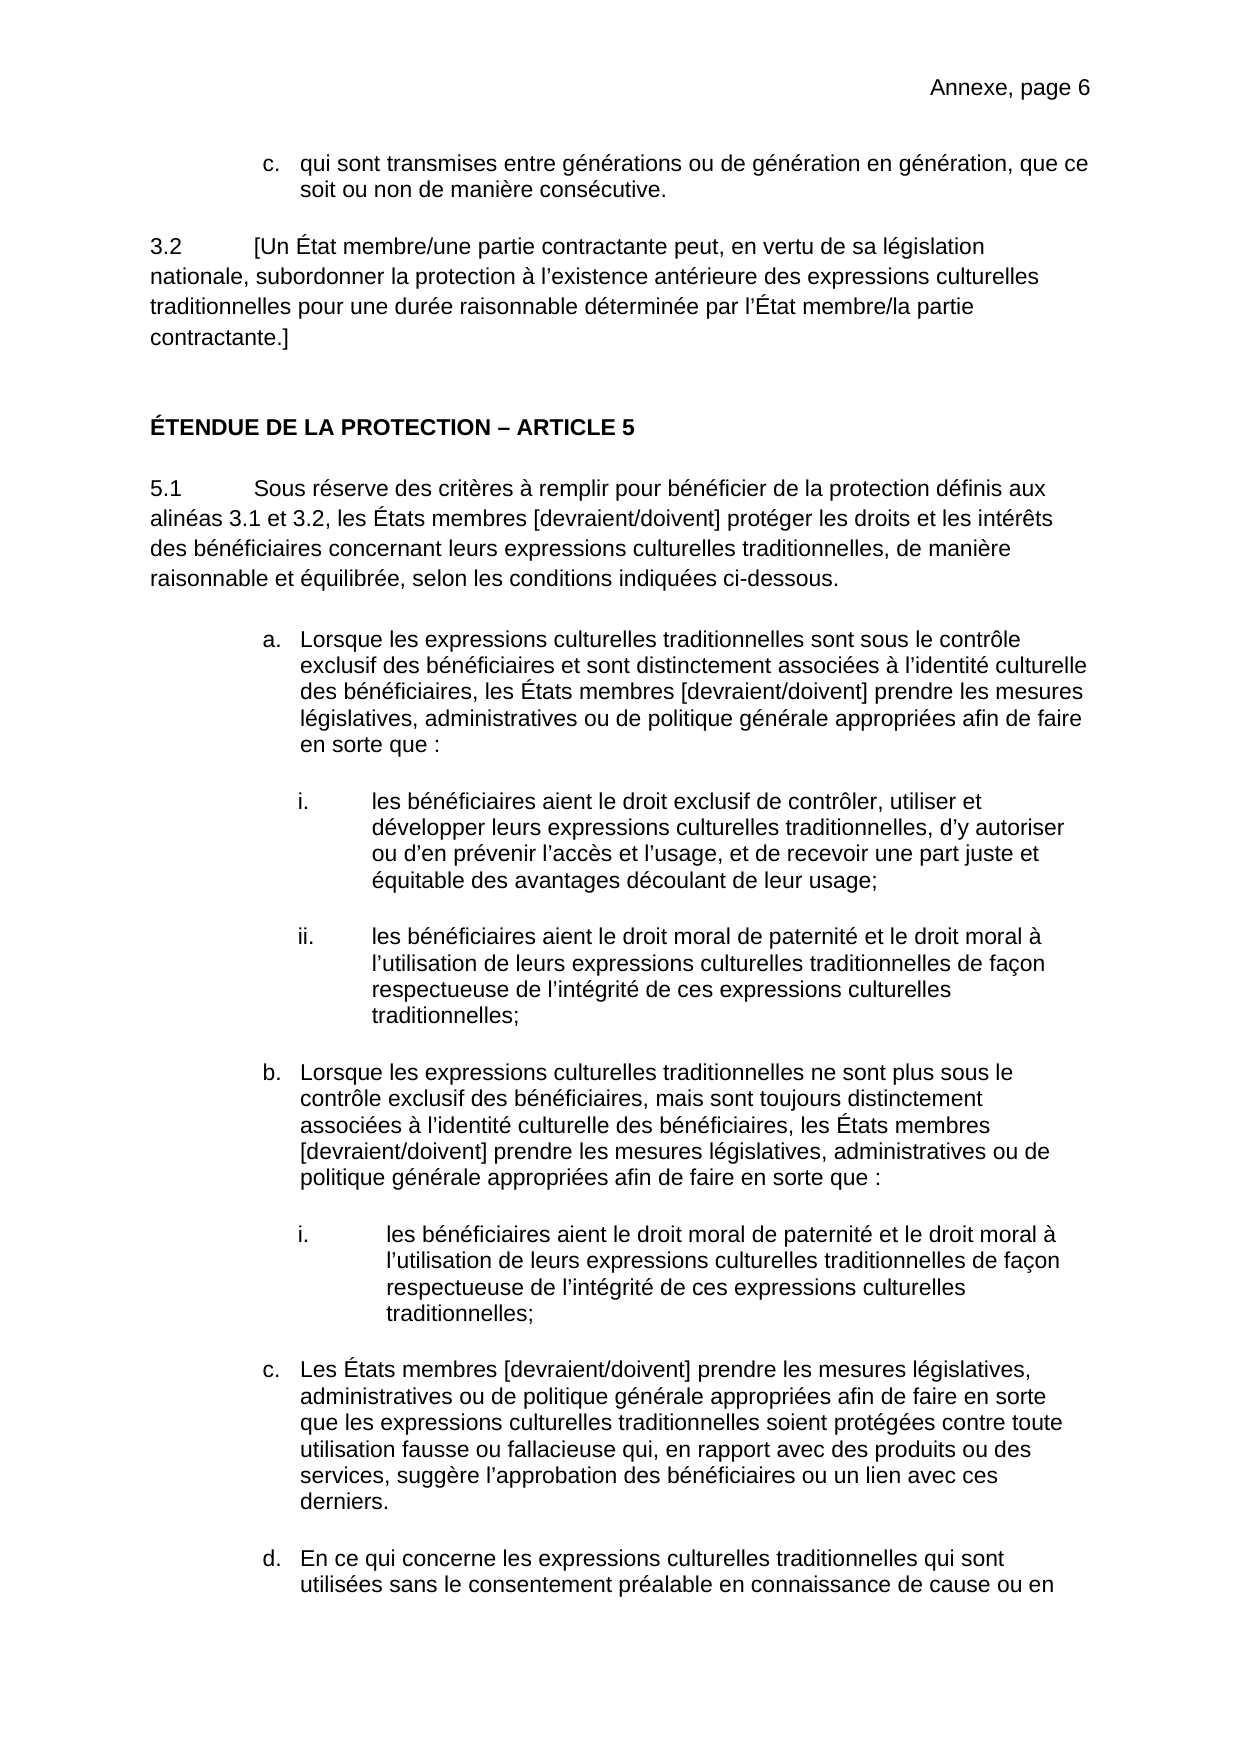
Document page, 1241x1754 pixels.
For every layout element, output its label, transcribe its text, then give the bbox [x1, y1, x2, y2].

list Les États membres [devraient/doivent] prendre les mesures législatives, administratives ou de politique générale appropriées afin de faire en sorte que les expressions culturelles traditionnelles soient protégées contre toute utilisation fausse ou fallacieuse qui, en rapport avec des produits ou des services, suggère l’approbation des bénéficiaires ou un lien avec ces derniers. [262, 1356, 1090, 1514]
text 5.1 Sous réserve des critères à remplir pour bénéficier de la protection définis aux alinéas 3.1 et 3.2, les États membres [devraient/doivent] protéger les droits et les intérêts des bénéficiaires concernant leurs expressions culturelles traditionnelles, de manière raisonnable et équilibrée, selon les conditions indiquées ci-dessous. [150, 474, 1090, 592]
text ii. les bénéficiaires aient le droit moral de paternité et le droit moral à l’utilisation de leurs expressions culturelles traditionnelles de façon respectueuse de l’intégrité de ces expressions culturelles traditionnelles; [298, 923, 1090, 1029]
list qui sont transmises entre générations ou de génération en génération, que ce soit ou non de manière consécutive. [262, 150, 1090, 203]
list Lorsque les expressions culturelles traditionnelles ne sont plus sous le contrôle exclusif des bénéficiaires, mais sont toujours distinctement associées à l’identité culturelle des bénéficiaires, les États membres [devraient/doivent] prendre les mesures législatives, administratives ou de politique générale appropriées afin de faire en sorte que : [262, 1059, 1090, 1191]
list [262, 1545, 1090, 1597]
text ÉTENDUE DE LA PROTECTION – ARTICLE 5 [150, 414, 1090, 441]
list Lorsque les expressions culturelles traditionnelles sont sous le contrôle exclusif des bénéficiaires et sont distinctement associées à l’identité culturelle des bénéficiaires, les États membres [devraient/doivent] prendre les mesures législatives, administratives ou de politique générale appropriées afin de faire en sorte que : [262, 626, 1090, 757]
text i. les bénéficiaires aient le droit moral de paternité et le droit moral à l’utilisation de leurs expressions culturelles traditionnelles de façon respectueuse de l’intégrité de ces expressions culturelles traditionnelles; [298, 1221, 1090, 1326]
text 3.2 [Un État membre/une partie contractante peut, en vertu de sa législation nationale, subordonner la protection à l’existence antérieure des expressions culturelles traditionnelles pour une durée raisonnable déterminée par l’État membre/la partie contractante.] [150, 233, 1090, 350]
text i. les bénéficiaires aient le droit exclusif de contrôler, utiliser et développer leurs expressions culturelles traditionnelles, d’y autoriser ou d’en prévenir l’accès et l’usage, et de recevoir une part juste et équitable des avantages découlant de leur usage; [298, 788, 1090, 893]
